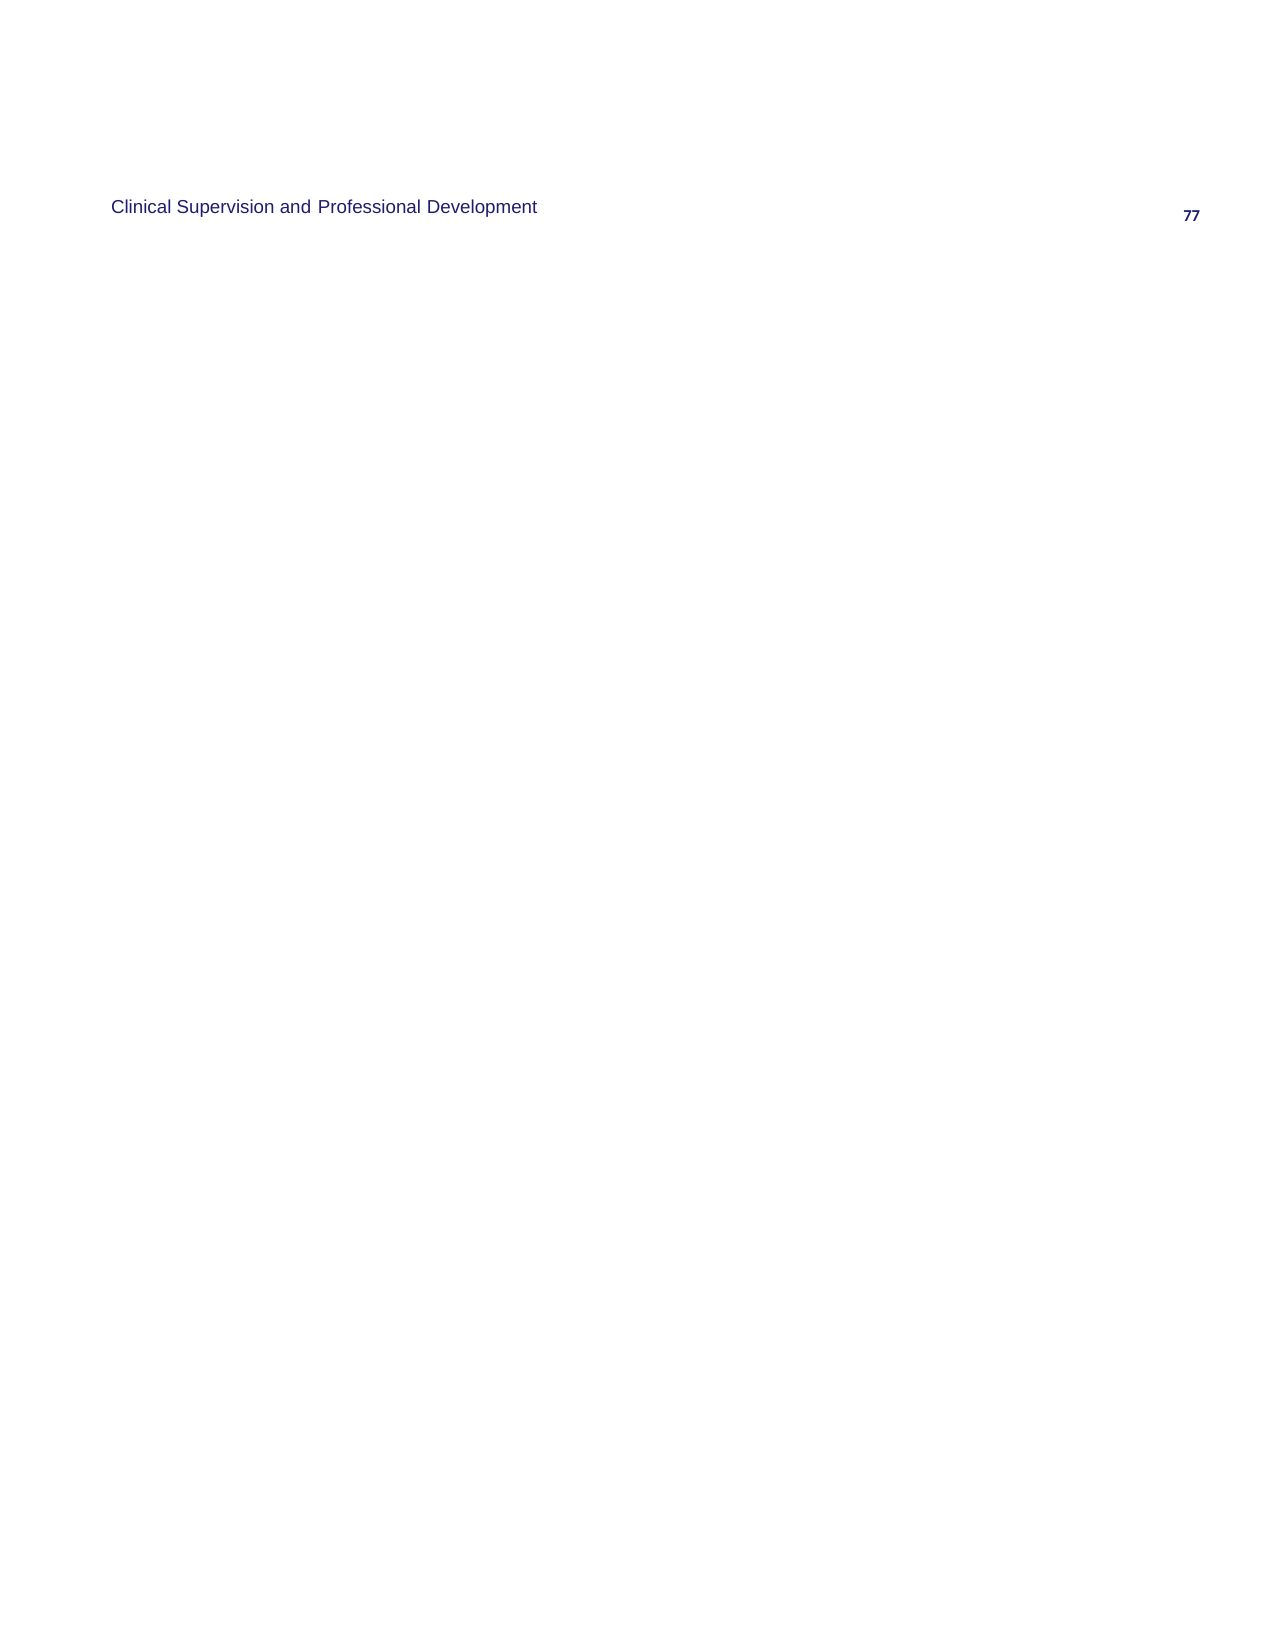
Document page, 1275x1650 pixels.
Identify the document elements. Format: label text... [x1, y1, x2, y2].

text Clinical Supervision and Professional Development 77 [111, 196, 1223, 225]
